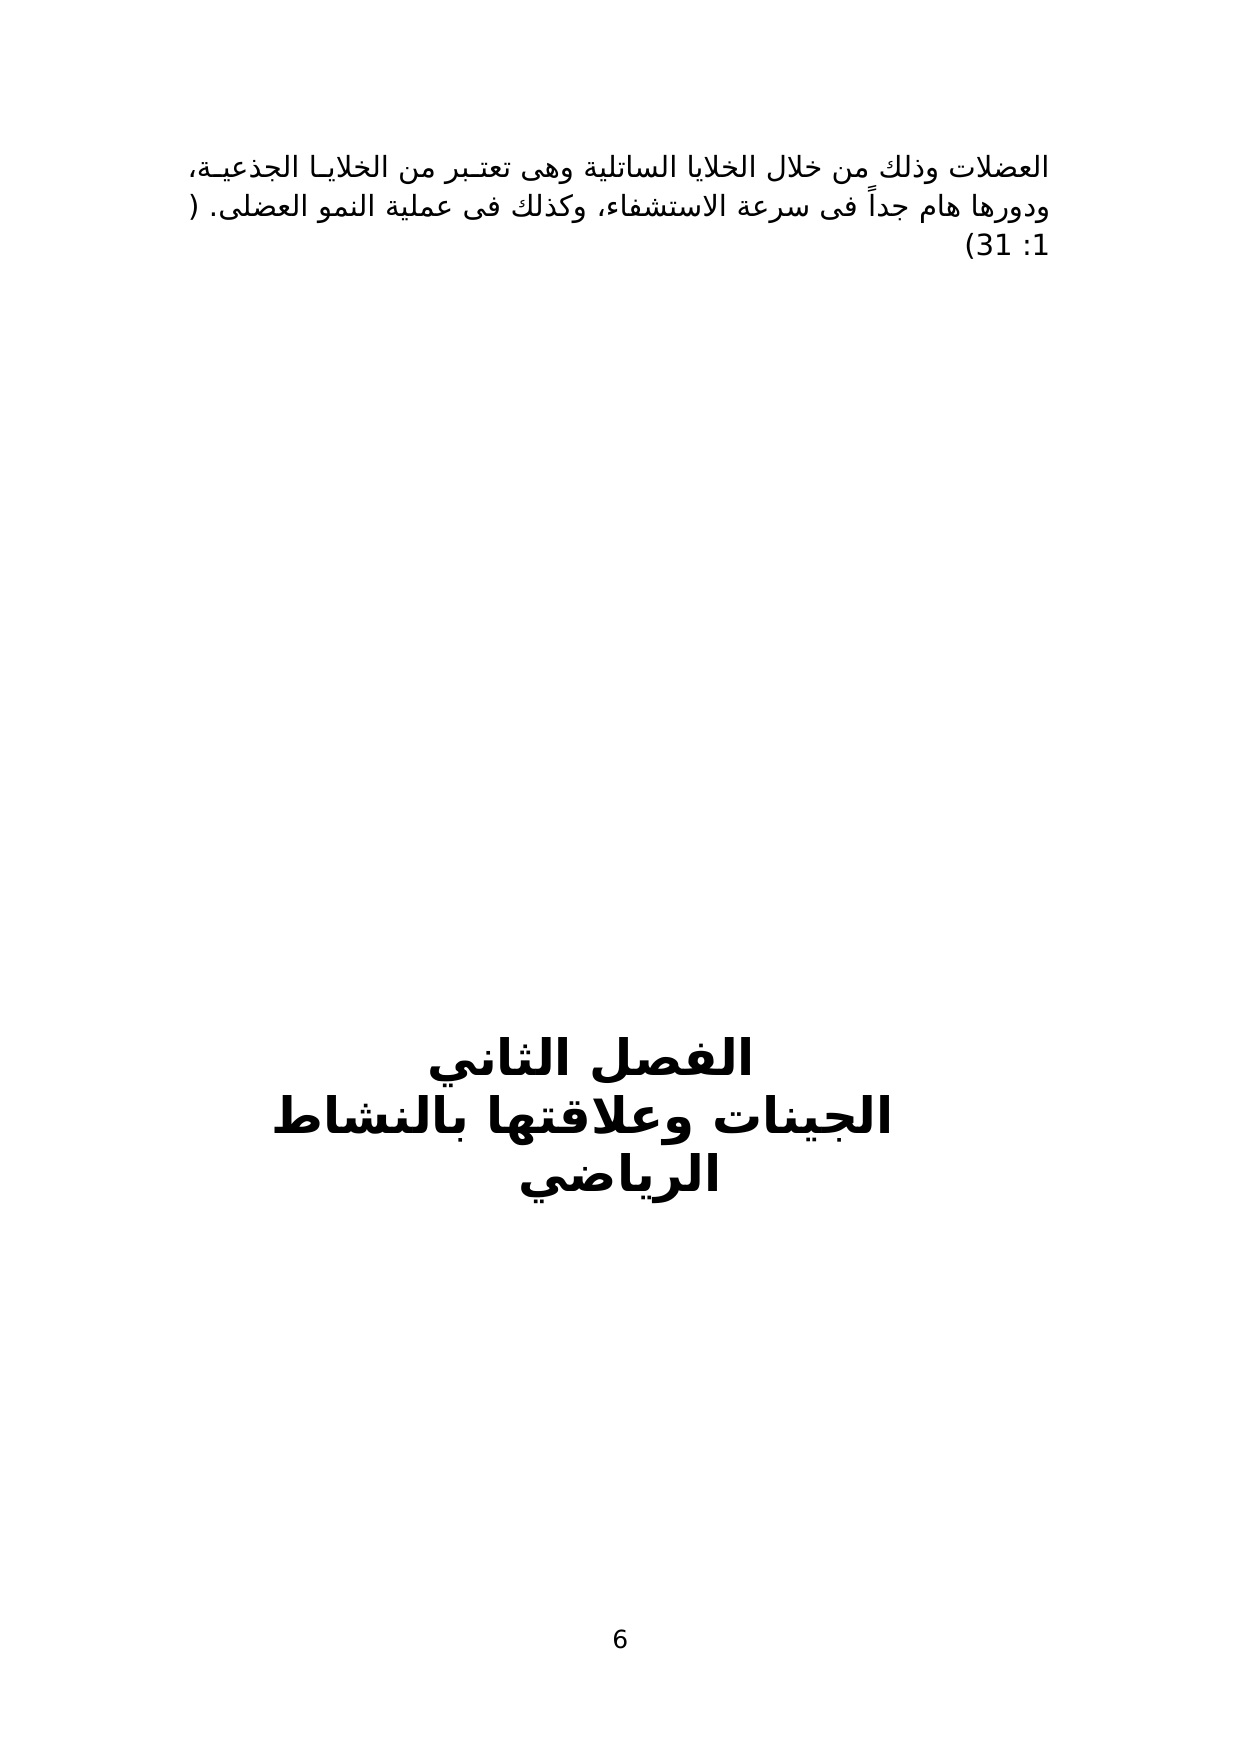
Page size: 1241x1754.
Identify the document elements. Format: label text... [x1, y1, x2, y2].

text الفصل الثاني [187, 1029, 1053, 1087]
text الجينات وعلاقتها بالنشاط الرياضي [187, 1087, 1053, 1203]
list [187, 150, 1050, 262]
